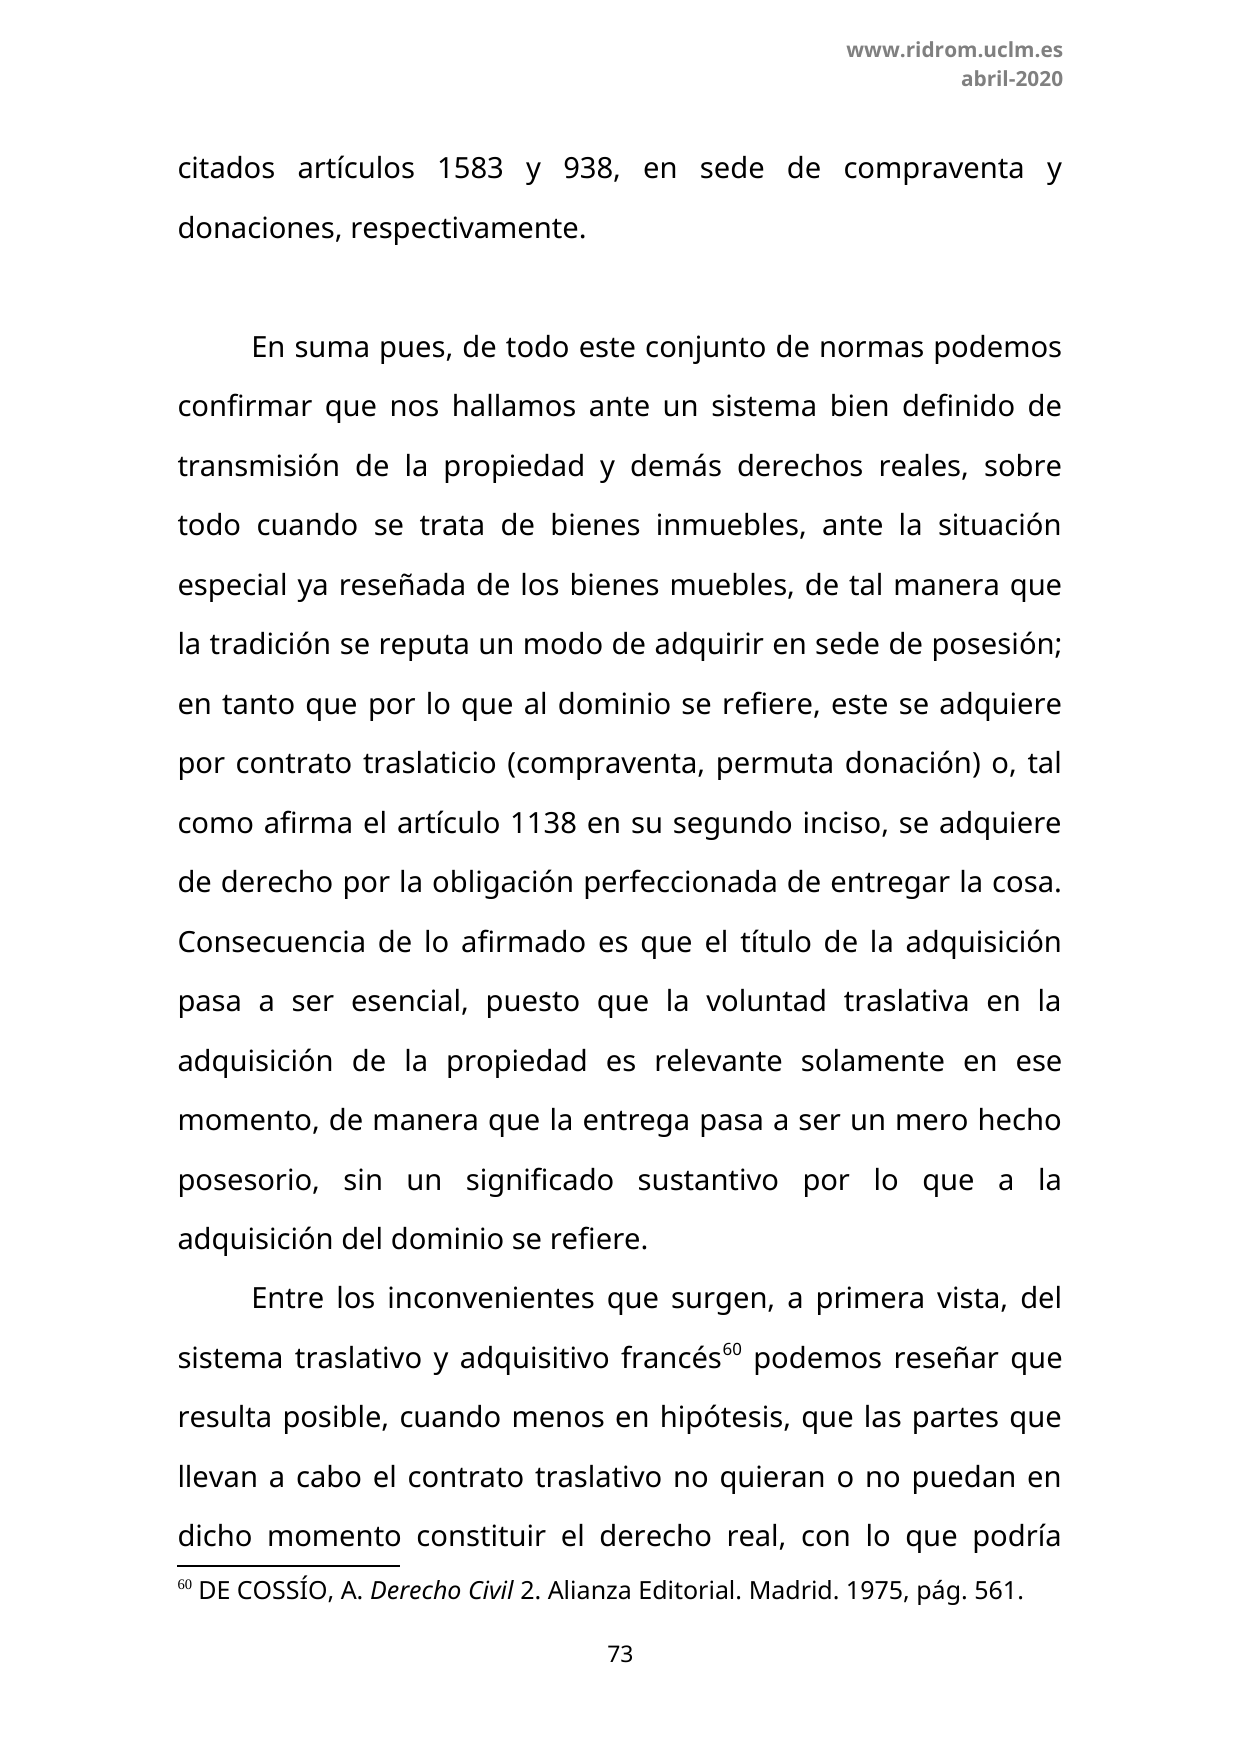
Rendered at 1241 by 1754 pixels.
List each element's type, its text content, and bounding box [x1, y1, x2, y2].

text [177, 148, 1063, 247]
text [177, 1278, 1063, 1555]
text En suma pues, de todo este conjunto de normas podemos confirmar que nos hallamos ante un sistema bien definido de transmisión de la propiedad y demás derechos reales, sobre todo cuando se trata de bienes inmuebles, ante la situación especial ya reseñada de los bienes muebles, de tal manera que la tradición se reputa un modo de adquirir en sede de posesión; en tanto que por lo que al dominio se refiere, este se adquiere por contrato traslaticio (compraventa, permuta donación) o, tal como afirma el artículo 1138 en su segundo inciso, se adquiere de derecho por la obligación perfeccionada de entregar la cosa. Consecuencia de lo afirmado es que el título de la adquisición pasa a ser esencial, puesto que la voluntad traslativa en la adquisición de la propiedad es relevante solamente en ese momento, de manera que la entrega pasa a ser un mero hecho posesorio, sin un significado sustantivo por lo que a la adquisición del dominio se refiere. [177, 326, 1063, 1258]
